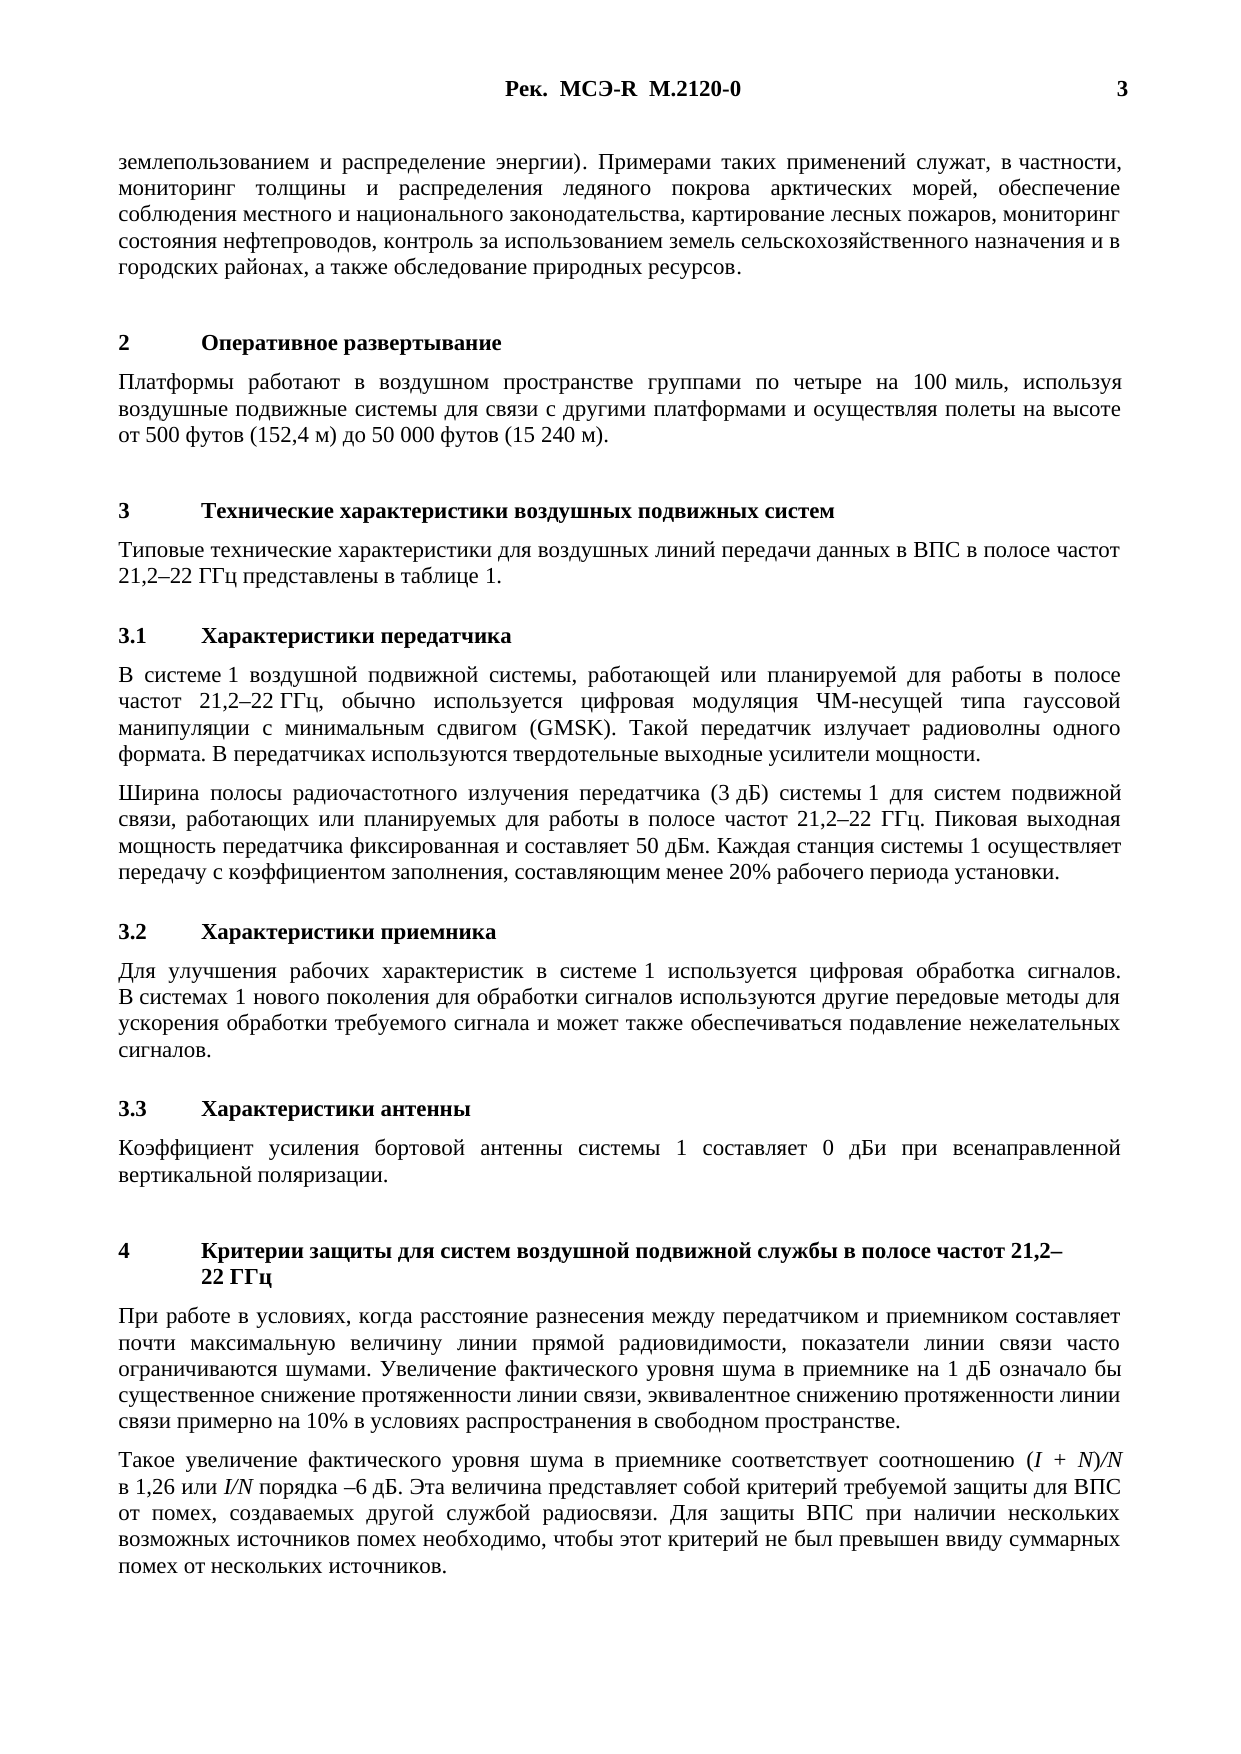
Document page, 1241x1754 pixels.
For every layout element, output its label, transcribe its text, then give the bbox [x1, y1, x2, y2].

text В системе 1 воздушной подвижной системы, работающей или планируемой для работы в полосе частот 21,2–22 ГГц, обычно используется цифровая модуляция ЧМ-несущей типа гауссовой манипуляции с минимальным сдвигом (GMSK). Такой передатчик излучает радиоволны одного формата. В передатчиках используются твердотельные выходные усилители мощности. [118, 661, 1122, 767]
subtitle 3.2 Характеристики приемника [118, 918, 1122, 944]
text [118, 148, 1122, 279]
text Платформы работают в воздушном пространстве группами по четыре на 100 миль, используя воздушные подвижные системы для связи с другими платформами и осуществляя полеты на высоте от 500 футов (152,4 м) до 50 000 футов (15 240 м). [118, 368, 1122, 447]
text Ширина полосы радиочастотного излучения передатчика (3 дБ) системы 1 для систем подвижной связи, работающих или планируемых для работы в полосе частот 21,2–22 ГГц. Пиковая выходная мощность передатчика фиксированная и составляет 50 дБм. Каждая станция системы 1 осуществляет передачу с коэффициентом заполнения, составляющим менее 20% рабочего периода установки. [118, 779, 1122, 884]
text Типовые технические характеристики для воздушных линий передачи данных в ВПС в полосе частот 21,2–22 ГГц представлены в таблице 1. [118, 536, 1122, 589]
subtitle 4 Критерии защиты для систем воздушной подвижной службы в полосе частот 21,2–22 ГГц [118, 1237, 1122, 1290]
subtitle 3.3 Характеристики антенны [118, 1095, 1122, 1122]
subtitle 3.1 Характеристики передатчика [118, 622, 1122, 649]
text При работе в условиях, когда расстояние разнесения между передатчиком и приемником составляет почти максимальную величину линии прямой радиовидимости, показатели линии связи часто ограничиваются шумами. Увеличение фактического уровня шума в приемнике на 1 дБ означало бы существенное снижение протяженности линии связи, эквивалентное снижению протяженности линии связи примерно на 10% в условиях распространения в свободном пространстве. [118, 1302, 1122, 1434]
text Такое увеличение фактического уровня шума в приемнике соответствует соотношению (I + N)/N в 1,26 или I/N порядка –6 дБ. Эта величина представляет собой критерий требуемой защиты для ВПС от помех, создаваемых другой службой радиосвязи. Для защиты ВПС при наличии нескольких возможных источников помех необходимо, чтобы этот критерий не был превышен ввиду суммарных помех от нескольких источников. [118, 1446, 1122, 1578]
subtitle 3 Технические характеристики воздушных подвижных систем [118, 497, 1122, 524]
text Коэффициент усиления бортовой антенны системы 1 составляет 0 дБи при всенаправленной вертикальной поляризации. [118, 1134, 1122, 1187]
text Для улучшения рабочих характеристик в системе 1 используется цифровая обработка сигналов. В системах 1 нового поколения для обработки сигналов используются другие передовые методы для ускорения обработки требуемого сигнала и может также обеспечиваться подавление нежелательных сигналов. [118, 957, 1122, 1062]
subtitle 2 Оперативное развертывание [118, 329, 1122, 356]
